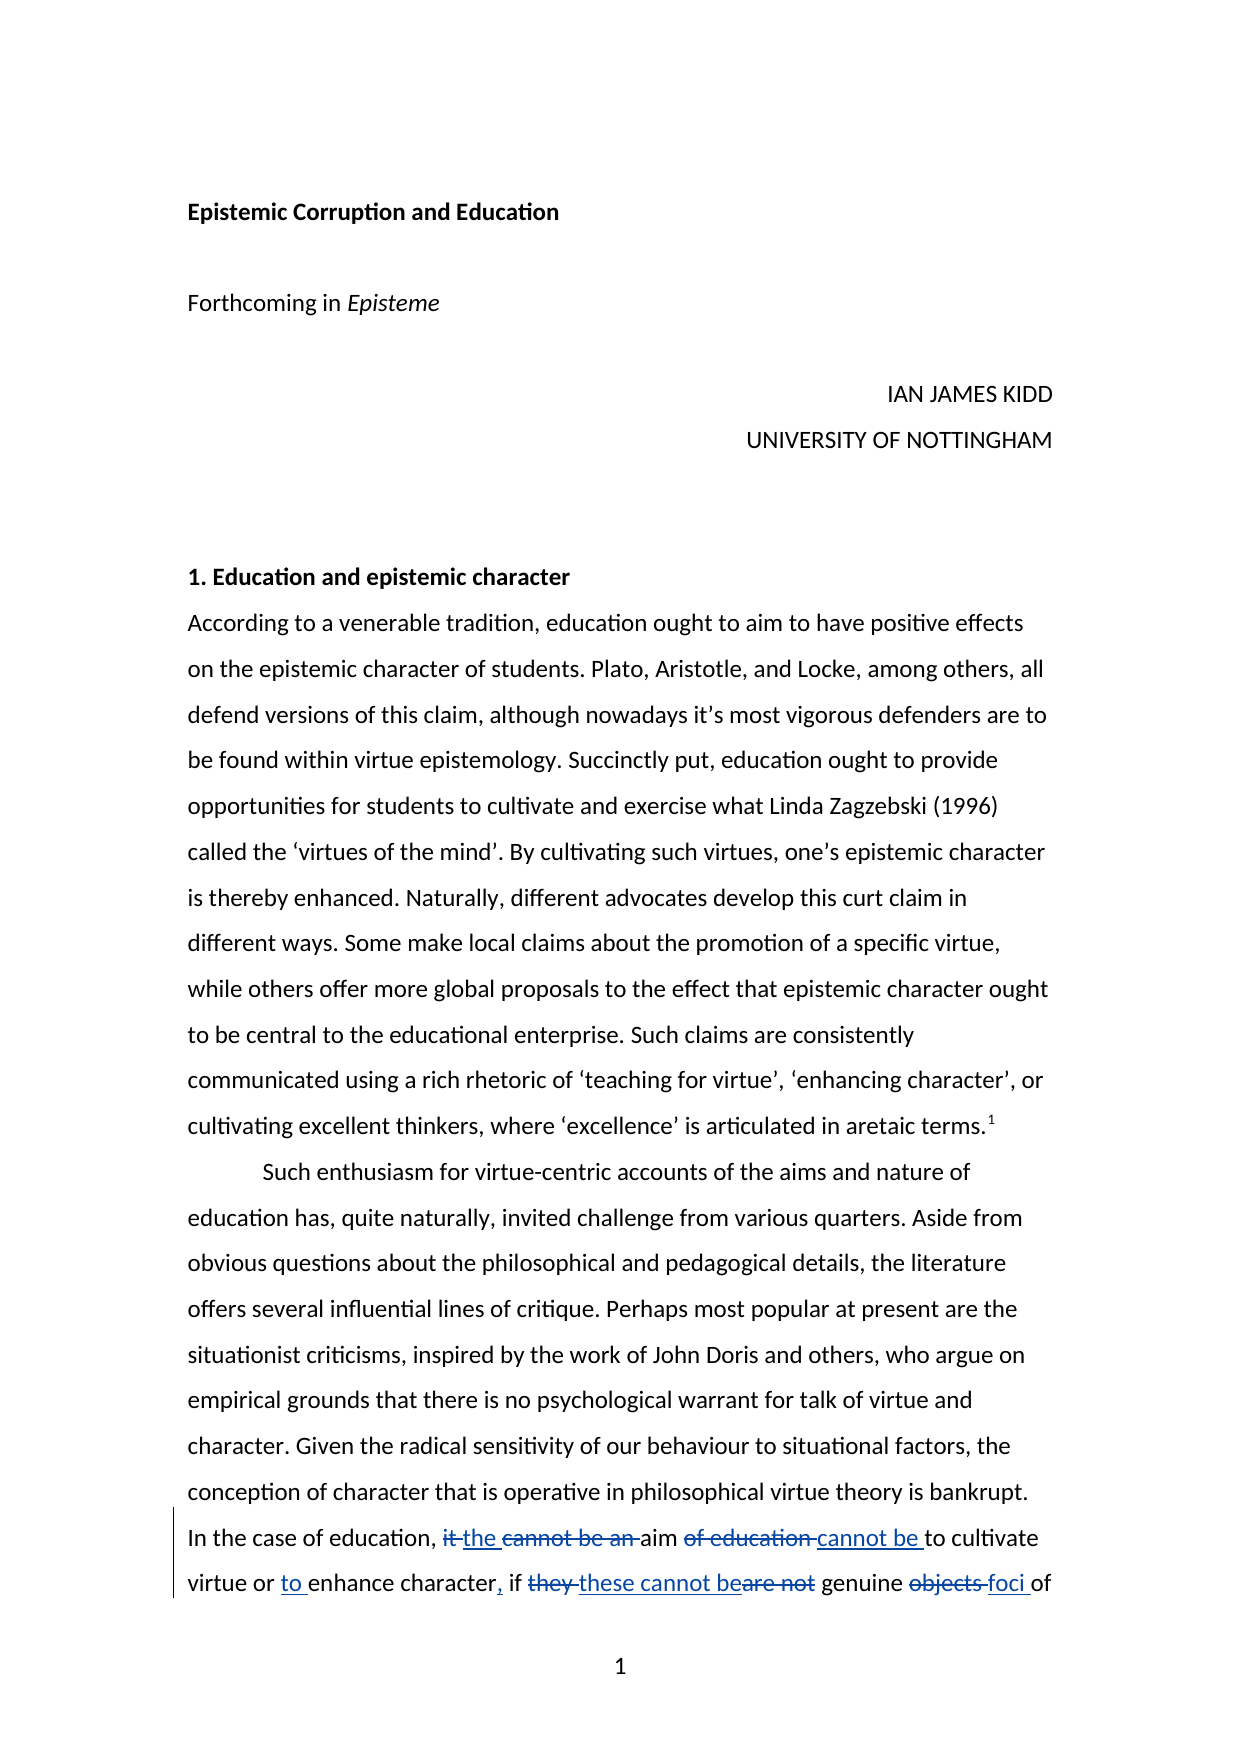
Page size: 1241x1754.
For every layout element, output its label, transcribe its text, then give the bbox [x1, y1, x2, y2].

text According to a venerable tradition, education ought to aim to have positive effects on the epistemic character of students. Plato, Aristotle, and Locke, among others, all defend versions of this claim, although nowadays it’s most vigorous defenders are to be found within virtue epistemology. Succinctly put, education ought to provide opportunities for students to cultivate and exercise what Linda Zagzebski (1996) called the ‘virtues of the mind’. By cultivating such virtues, one’s epistemic character is thereby enhanced. Naturally, different advocates develop this curt claim in different ways. Some make local claims about the promotion of a specific virtue, while others offer more global proposals to the effect that epistemic character ought to be central to the educational enterprise. Such claims are consistently communicated using a rich rhetoric of ‘teaching for virtue’, ‘enhancing character’, or cultivating excellent thinkers, where ‘excellence’ is articulated in aretaic terms. [187, 607, 1053, 1141]
text Forthcoming in Episteme [187, 287, 1053, 318]
text IAN JAMES KIDD [187, 379, 1053, 409]
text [187, 1156, 1053, 1598]
text 1. Education and epistemic character [187, 562, 1053, 592]
text Epistemic Corruption and Education [187, 196, 1053, 226]
text UNIVERSITY OF NOTTINGHAM [187, 424, 1053, 455]
